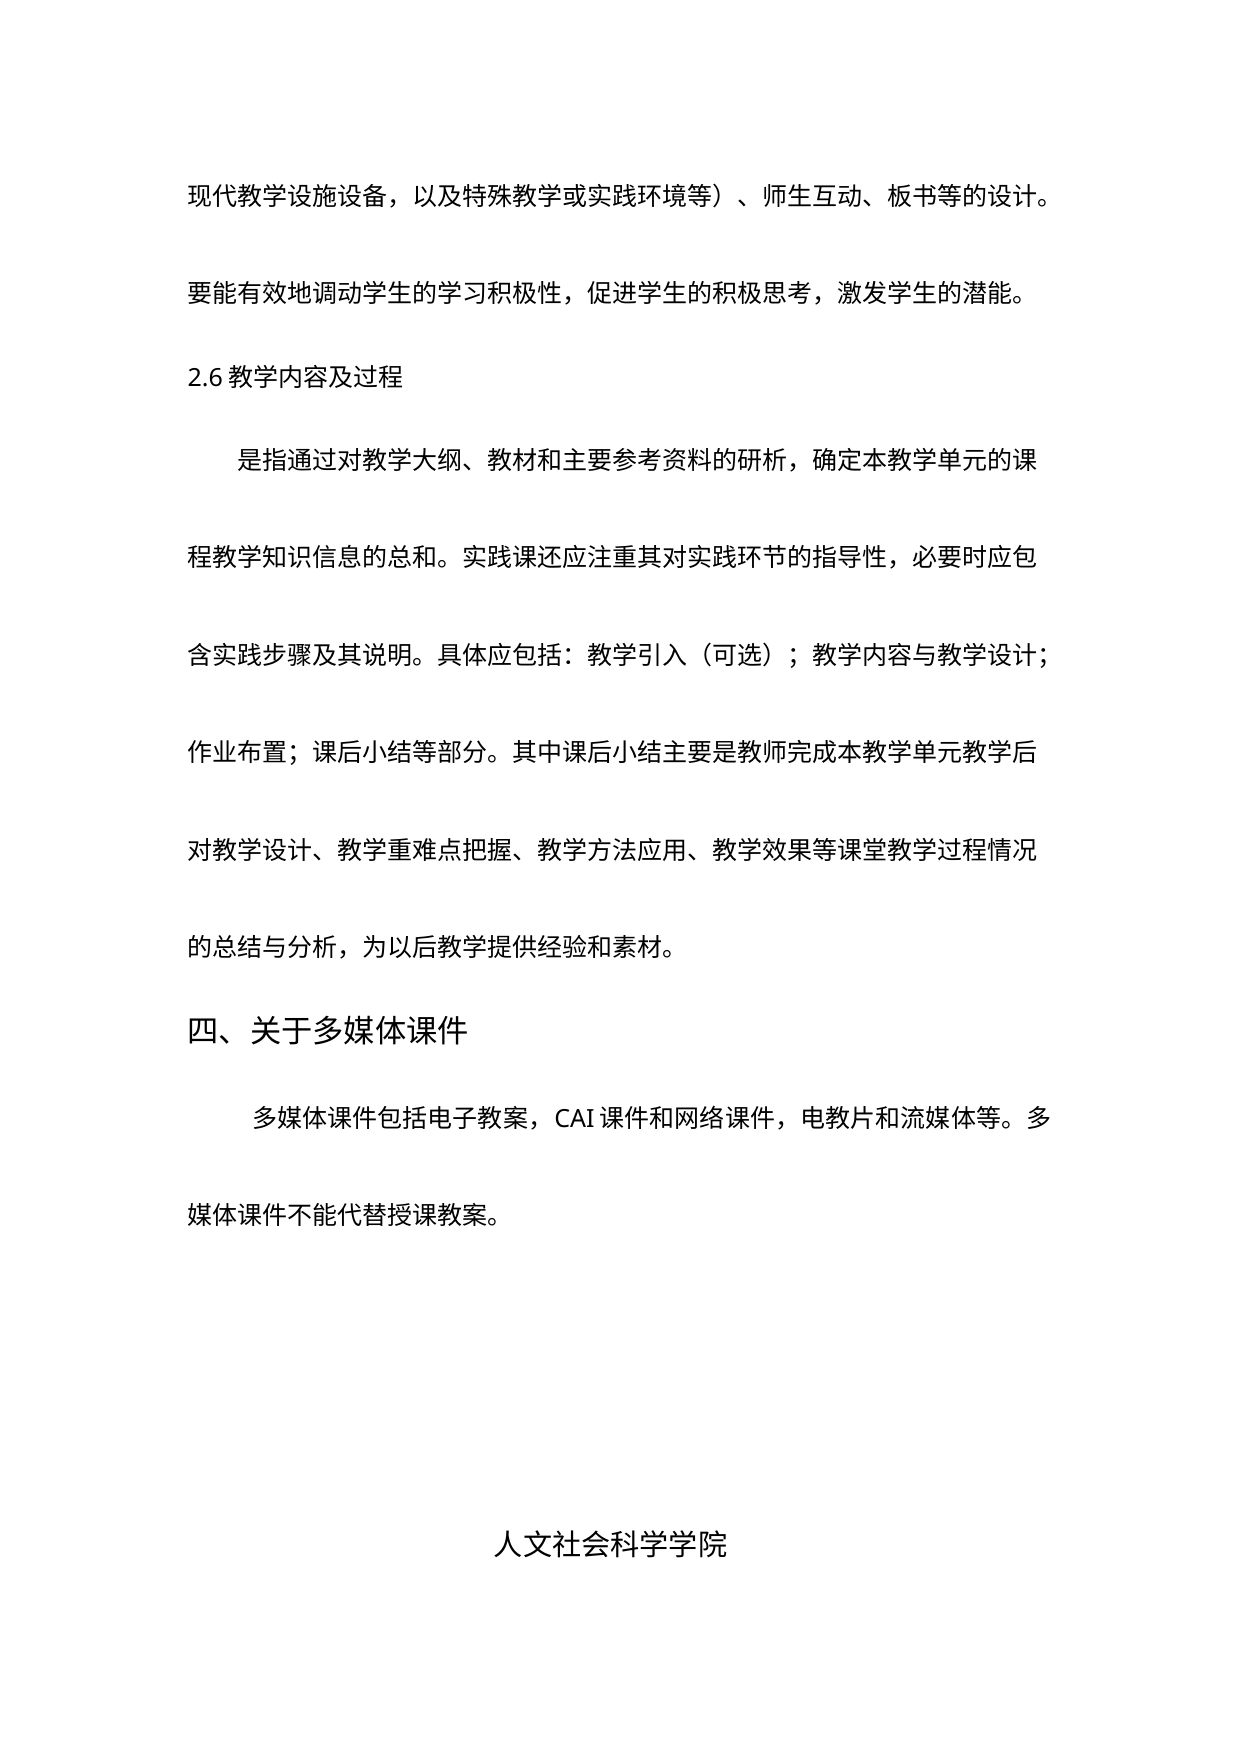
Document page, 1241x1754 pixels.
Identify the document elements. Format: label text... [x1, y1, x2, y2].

text 四、关于多媒体课件 [187, 996, 1053, 1061]
text 多媒体课件包括电子教案，CAI课件和网络课件，电教片和流媒体等。多媒体课件不能代替授课教案。 [187, 1084, 1053, 1246]
text 人文社会科学学院 [187, 1510, 1053, 1575]
text 2.6教学内容及过程 [187, 343, 1053, 408]
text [187, 162, 1053, 324]
text 是指通过对教学大纲、教材和主要参考资料的研析，确定本教学单元的课程教学知识信息的总和。实践课还应注重其对实践环节的指导性，必要时应包含实践步骤及其说明。具体应包括：教学引入（可选）；教学内容与教学设计；作业布置；课后小结等部分。其中课后小结主要是教师完成本教学单元教学后对教学设计、教学重难点把握、教学方法应用、教学效果等课堂教学过程情况的总结与分析，为以后教学提供经验和素材。 [187, 426, 1053, 978]
